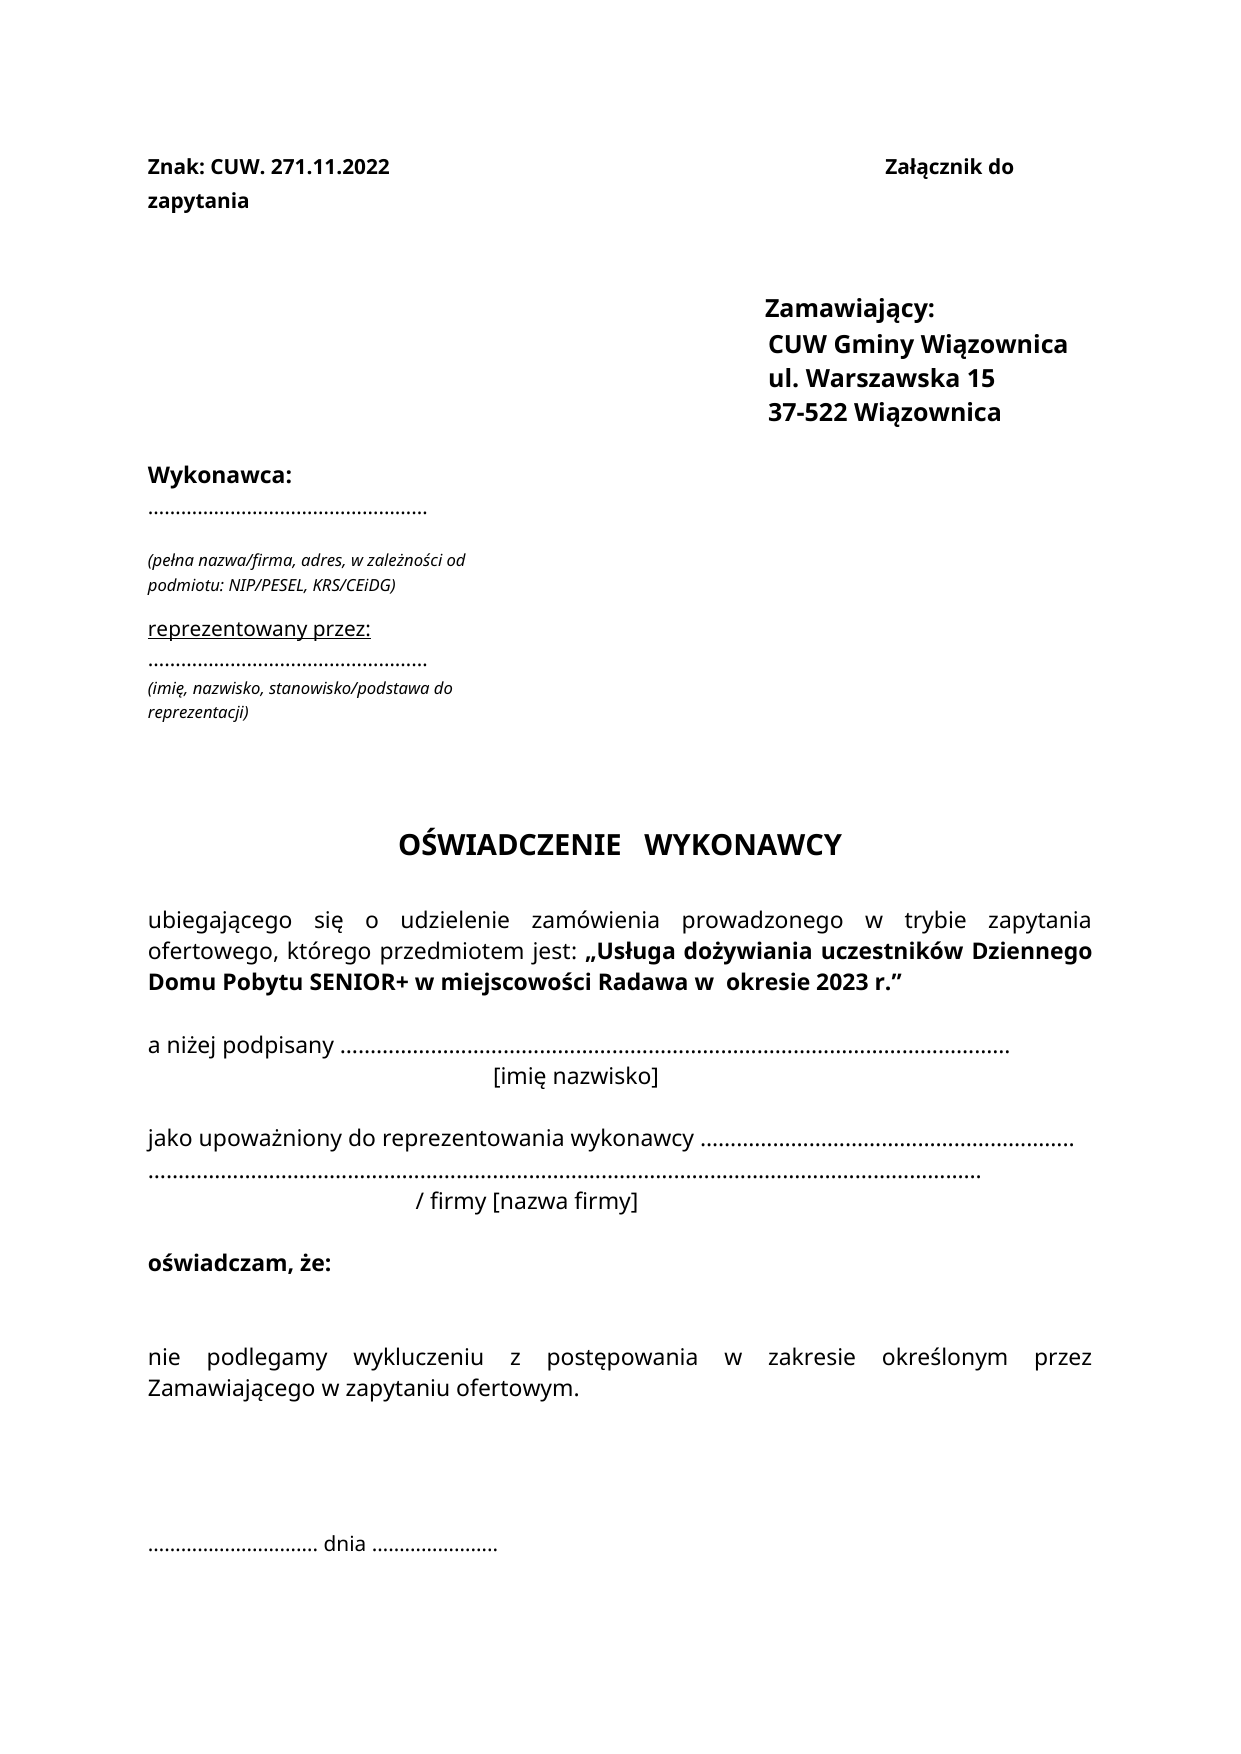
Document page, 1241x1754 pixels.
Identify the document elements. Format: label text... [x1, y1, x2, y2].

text Znak: CUW. 271.11.2022 Załącznik do zapytania [148, 148, 1093, 214]
text Zamawiający: [664, 291, 1093, 325]
text a niżej podpisany ………………………………………………………………………………………………… [148, 1029, 1093, 1060]
text reprezentowany przez: [148, 614, 1093, 642]
text …………………………. dnia ………………….. [148, 1529, 1093, 1557]
text / firmy [nazwa firmy] [148, 1185, 1093, 1216]
text ………………………………………………………………………………………………………………………… [148, 1154, 1093, 1185]
text [imię nazwisko] [148, 1060, 1093, 1091]
text Wykonawca: [148, 459, 1093, 490]
text 37-522 Wiązownica [768, 395, 1093, 429]
text CUW Gminy Wiązownica [768, 327, 1093, 361]
text jako upoważniony do reprezentowania wykonawcy …………………………………………………….. [148, 1122, 1093, 1154]
text …………………………………………… [148, 492, 472, 521]
text ul. Warszawska 15 [768, 361, 1093, 395]
text …………………………………………… [148, 644, 472, 672]
text (pełna nazwa/firma, adres, w zależności od podmiotu: NIP/PESEL, KRS/CEiDG) [148, 549, 472, 596]
text nie podlegamy wykluczeniu z postępowania w zakresie określonym przez Zamawiającego w zapytaniu ofertowym. [148, 1341, 1093, 1404]
text (imię, nazwisko, stanowisko/podstawa do reprezentacji) [148, 677, 472, 723]
text oświadczam, że: [148, 1247, 1093, 1279]
text ubiegającego się o udzielenie zamówienia prowadzonego w trybie zapytania ofertowego, którego przedmiotem jest: „Usługa dożywiania uczestników Dziennego Domu Pobytu SENIOR+ w miejscowości Radawa w okresie 2023 r.” [148, 904, 1093, 997]
text OŚWIADCZENIE WYKONAWCY [148, 824, 1093, 864]
